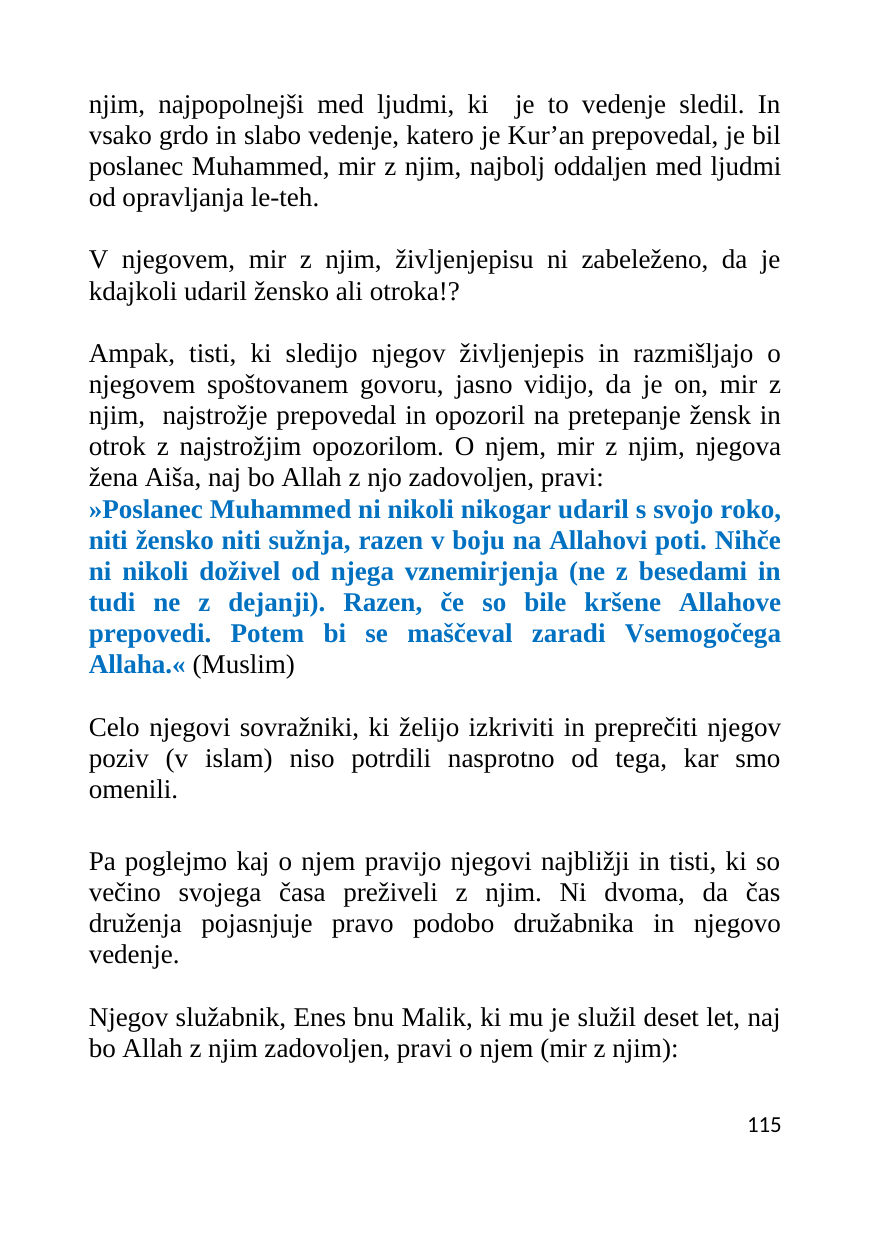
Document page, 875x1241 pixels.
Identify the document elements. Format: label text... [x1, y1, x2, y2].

list Njegov služabnik, Enes bnu Malik, ki mu je služil deset let, naj bo Allah z njim zadovoljen, pravi o njem (mir z njim): [88, 1001, 782, 1063]
list »Poslanec Muhammed ni nikoli nikogar udaril s svojo roko, niti žensko niti sužnja, razen v boju na Allahovi poti. Nihče ni nikoli doživel od njega vznemirjenja (ne z besedami in tudi ne z dejanji). Razen, če so bile kršene Allahove prepovedi. Potem bi se maščeval zaradi Vsemogočega Allaha.« (Muslim) [88, 493, 782, 679]
list V njegovem, mir z njim, življenjepisu ni zabeleženo, da je kdajkoli udaril žensko ali otroka!? [88, 243, 782, 306]
list Ampak, tisti, ki sledijo njegov življenjepis in razmišljajo o njegovem spoštovanem govoru, jasno vidijo, da je on, mir z njim, najstrožje prepovedal in opozoril na pretepanje žensk in otrok z najstrožjim opozorilom. O njem, mir z njim, njegova žena Aiša, naj bo Allah z njo zadovoljen, pravi: [88, 337, 782, 493]
list Pa poglejmo kaj o njem pravijo njegovi najbližji in tisti, ki so večino svojega časa preživeli z njim. Ni dvoma, da čas druženja pojasnjuje pravo podobo družabnika in njegovo vedenje. [88, 845, 782, 969]
list Celo njegovi sovražniki, ki želijo izkriviti in preprečiti njegov poziv (v islam) niso potrdili nasprotno od tega, kar smo omenili. [88, 711, 782, 804]
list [88, 88, 782, 212]
